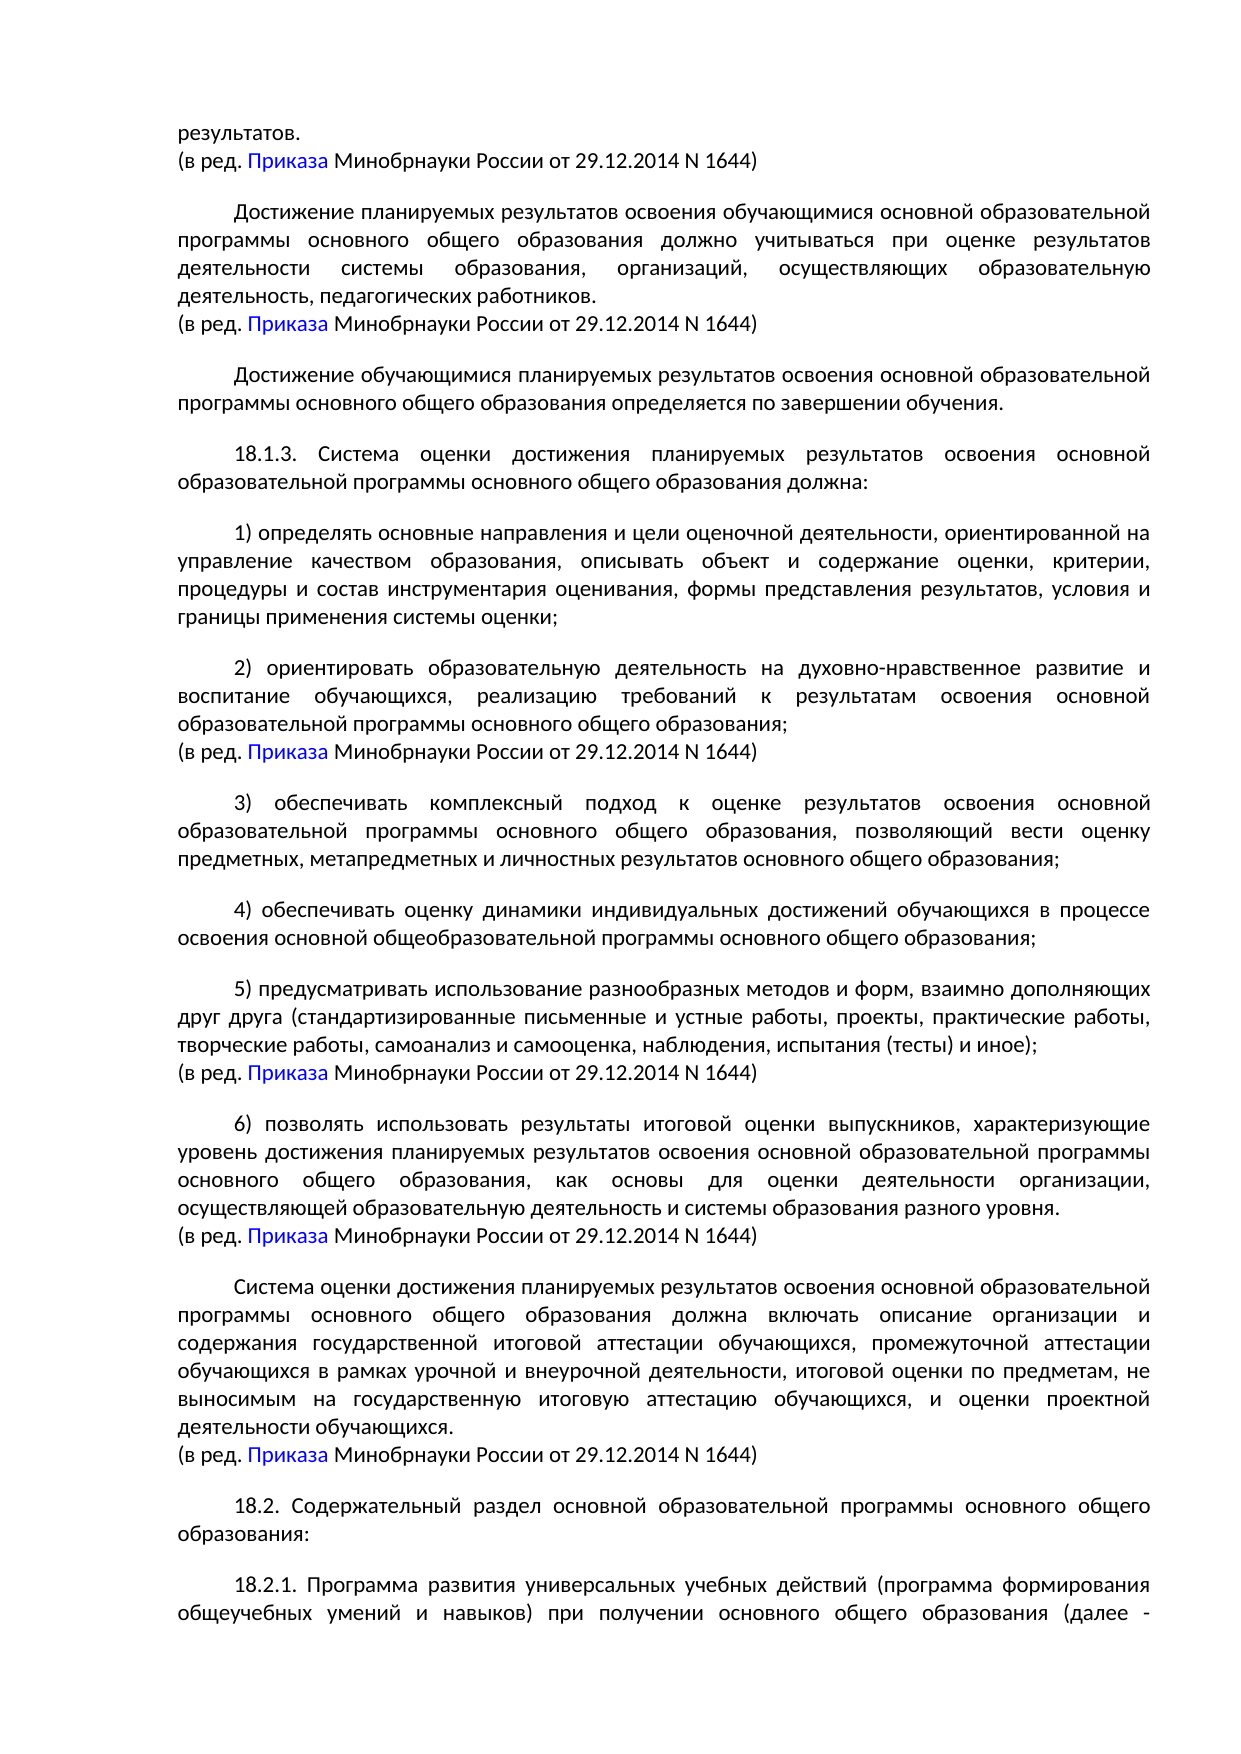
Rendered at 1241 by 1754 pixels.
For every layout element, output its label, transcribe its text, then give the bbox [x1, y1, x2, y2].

text Достижение планируемых результатов освоения обучающимися основной образовательной программы основного общего образования должно учитываться при оценке результатов деятельности системы образования, организаций, осуществляющих образовательную деятельность, педагогических работников. [177, 197, 1152, 309]
text (в ред. Приказа Минобрнауки России от 29.12.2014 N 1644) [177, 737, 1152, 765]
text 2) ориентировать образовательную деятельность на духовно-нравственное развитие и воспитание обучающихся, реализацию требований к результатам освоения основной образовательной программы основного общего образования; [177, 653, 1152, 737]
text 18.1.3. Система оценки достижения планируемых результатов освоения основной образовательной программы основного общего образования должна: [177, 439, 1152, 495]
text 3) обеспечивать комплексный подход к оценке результатов освоения основной образовательной программы основного общего образования, позволяющий вести оценку предметных, метапредметных и личностных результатов основного общего образования; [177, 788, 1152, 872]
text (в ред. Приказа Минобрнауки России от 29.12.2014 N 1644) [177, 1058, 1152, 1086]
text (в ред. Приказа Минобрнауки России от 29.12.2014 N 1644) [177, 146, 1152, 174]
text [177, 118, 1152, 146]
text (в ред. Приказа Минобрнауки России от 29.12.2014 N 1644) [177, 1221, 1152, 1249]
text (в ред. Приказа Минобрнауки России от 29.12.2014 N 1644) [177, 309, 1152, 337]
text Достижение обучающимися планируемых результатов освоения основной образовательной программы основного общего образования определяется по завершении обучения. [177, 360, 1152, 416]
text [177, 1570, 1152, 1626]
text (в ред. Приказа Минобрнауки России от 29.12.2014 N 1644) [177, 1440, 1152, 1468]
text Система оценки достижения планируемых результатов освоения основной образовательной программы основного общего образования должна включать описание организации и содержания государственной итоговой аттестации обучающихся, промежуточной аттестации обучающихся в рамках урочной и внеурочной деятельности, итоговой оценки по предметам, не выносимым на государственную итоговую аттестацию обучающихся, и оценки проектной деятельности обучающихся. [177, 1272, 1152, 1440]
text 18.2. Содержательный раздел основной образовательной программы основного общего образования: [177, 1491, 1152, 1547]
text 4) обеспечивать оценку динамики индивидуальных достижений обучающихся в процессе освоения основной общеобразовательной программы основного общего образования; [177, 895, 1152, 951]
text 5) предусматривать использование разнообразных методов и форм, взаимно дополняющих друг друга (стандартизированные письменные и устные работы, проекты, практические работы, творческие работы, самоанализ и самооценка, наблюдения, испытания (тесты) и иное); [177, 974, 1152, 1058]
text 6) позволять использовать результаты итоговой оценки выпускников, характеризующие уровень достижения планируемых результатов освоения основной образовательной программы основного общего образования, как основы для оценки деятельности организации, осуществляющей образовательную деятельность и системы образования разного уровня. [177, 1109, 1152, 1221]
text 1) определять основные направления и цели оценочной деятельности, ориентированной на управление качеством образования, описывать объект и содержание оценки, критерии, процедуры и состав инструментария оценивания, формы представления результатов, условия и границы применения системы оценки; [177, 518, 1152, 630]
